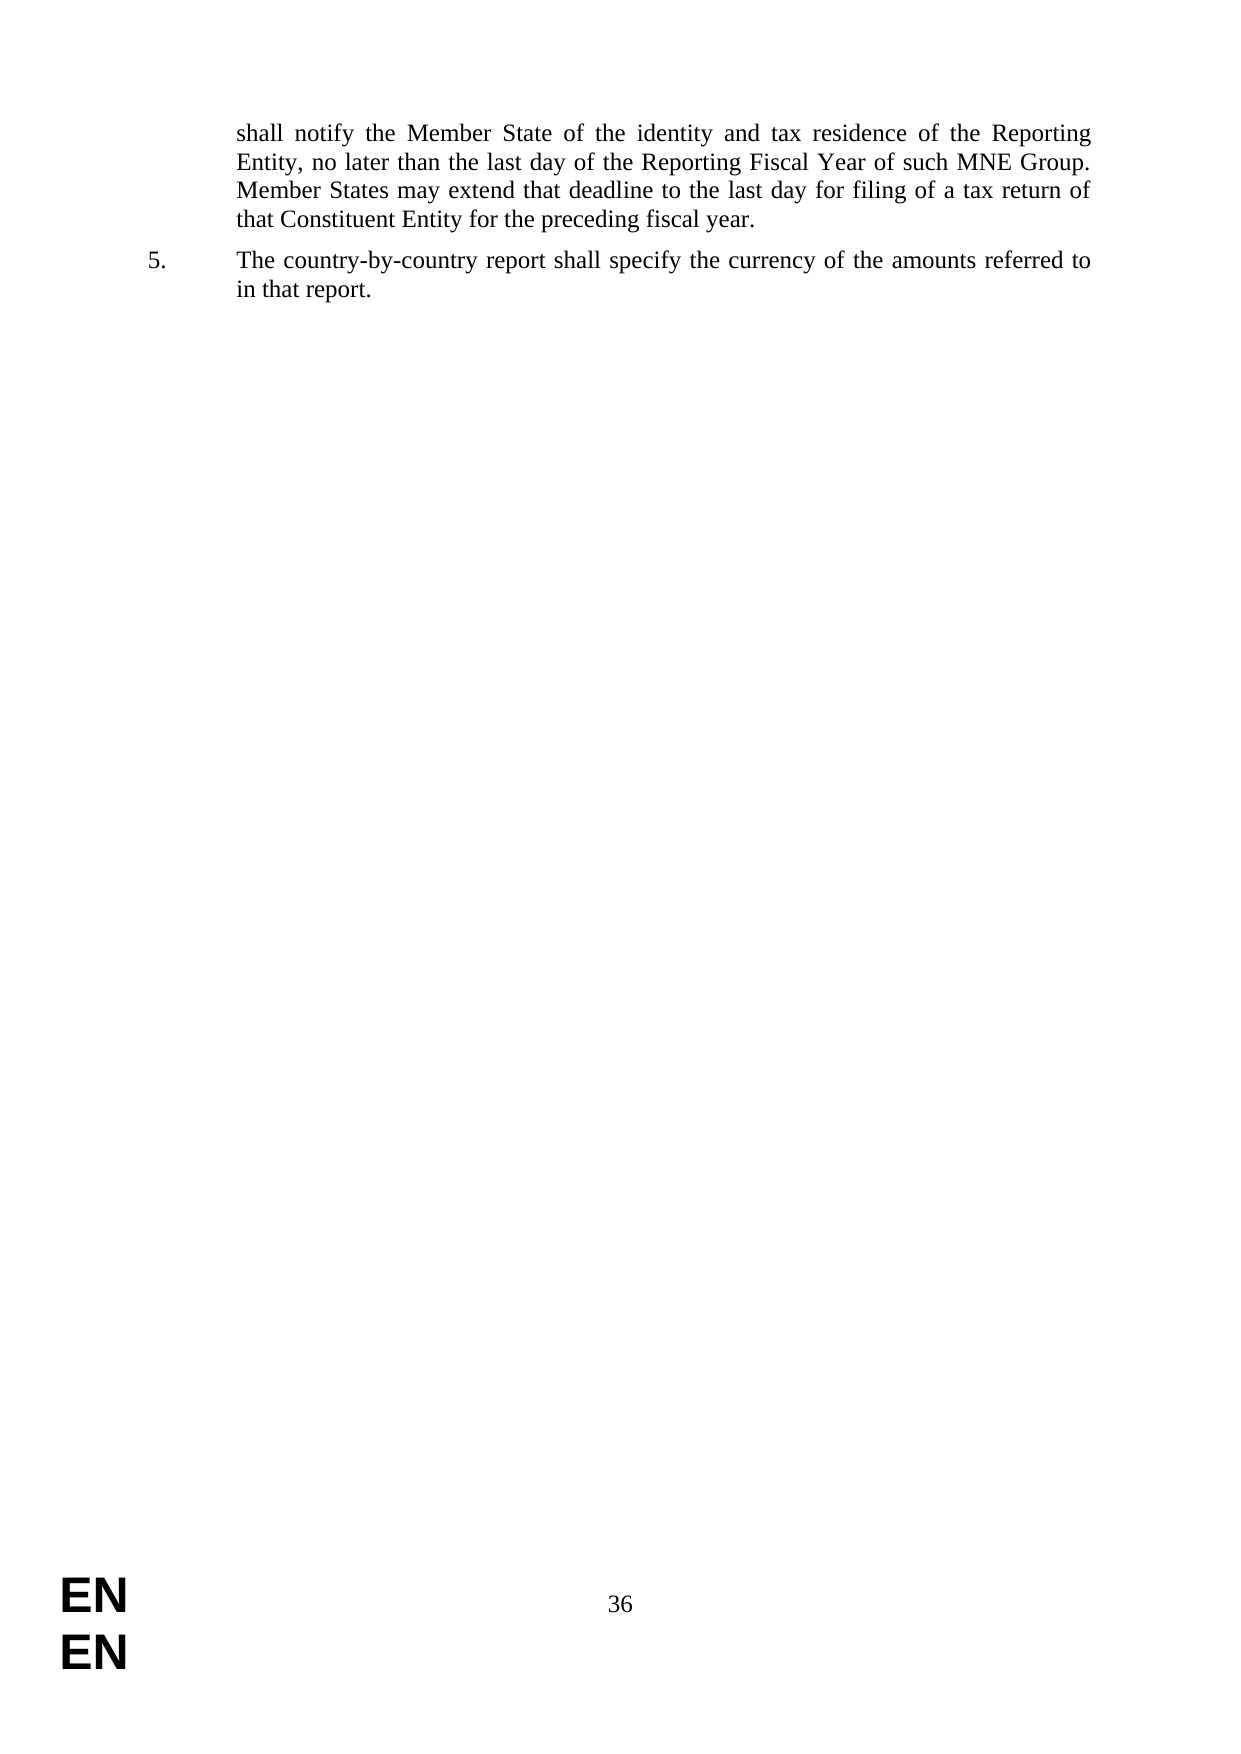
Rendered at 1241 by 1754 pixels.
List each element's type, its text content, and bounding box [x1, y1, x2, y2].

text 5. The country-by-country report shall specify the currency of the amounts referred to in that report. [148, 246, 1092, 303]
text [148, 118, 1092, 233]
